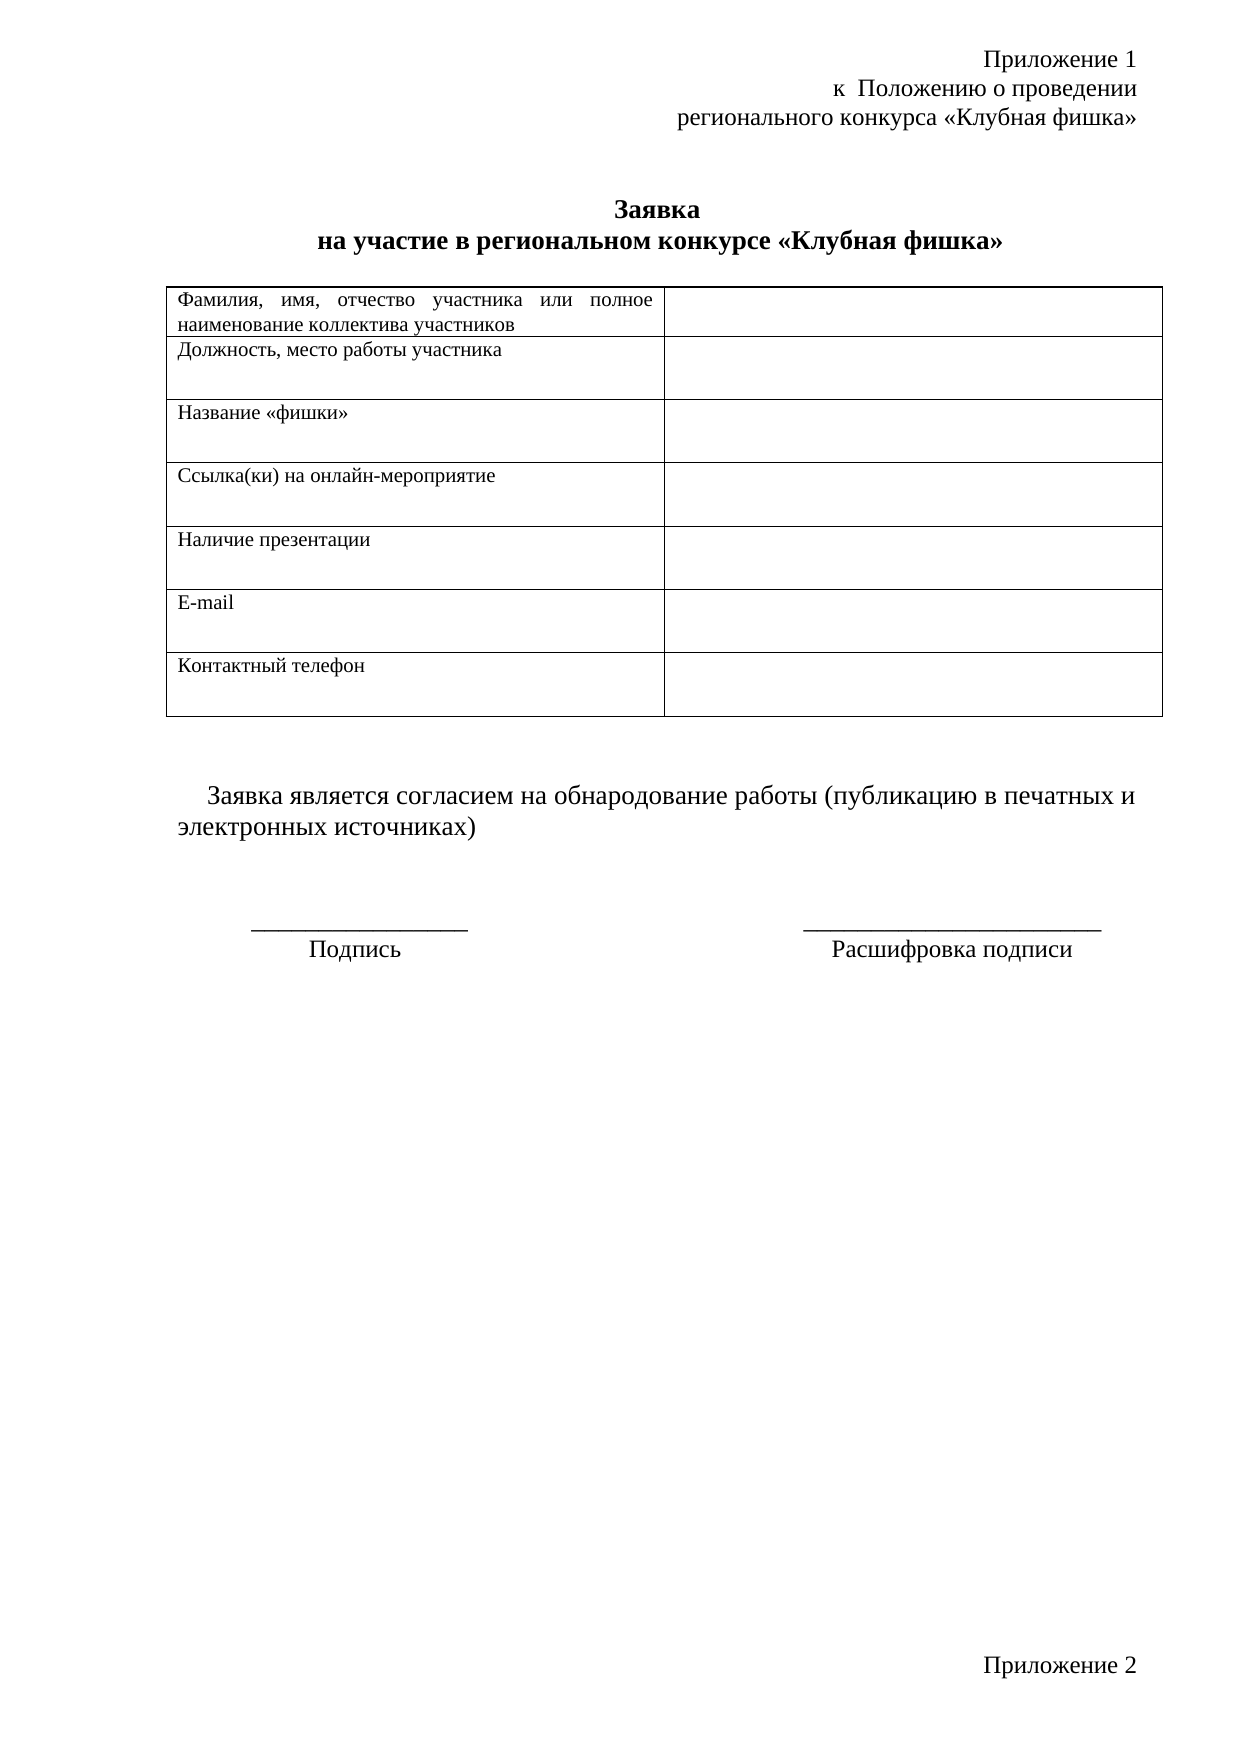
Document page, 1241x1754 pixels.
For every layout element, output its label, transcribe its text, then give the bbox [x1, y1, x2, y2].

table_cell Контактный телефон [167, 653, 664, 716]
table_cell Название «фишки» [167, 400, 664, 462]
text ________________ ______________________ [177, 903, 1137, 934]
text на участие в региональном конкурсе «Клубная фишка» [177, 224, 1137, 255]
table_cell [665, 527, 1162, 589]
table_cell [665, 463, 1162, 526]
text Приложение 1 [177, 44, 1137, 73]
table_cell [665, 653, 1162, 716]
text к Положению о проведении [177, 73, 1137, 102]
text Подпись Расшифровка подписи [177, 934, 1137, 963]
table_cell Е-mail [167, 590, 664, 652]
text Заявка является согласием на обнародование работы (публикацию в печатных и электронных источниках) [177, 779, 1137, 841]
table_cell Ссылка(ки) на онлайн-мероприятие [167, 463, 664, 526]
table_cell Должность, место работы участника [167, 337, 664, 399]
table_header [665, 288, 1162, 336]
table_cell [665, 590, 1162, 652]
table_header Фамилия, имя, отчество участника или полное наименование коллектива участников [167, 288, 664, 336]
table_cell [665, 400, 1162, 462]
text регионального конкурса «Клубная фишка» [177, 102, 1137, 131]
table_cell [665, 337, 1162, 399]
table_cell Наличие презентации [167, 527, 664, 589]
text Заявка [177, 193, 1137, 224]
text Приложение 2 [177, 1650, 1137, 1678]
